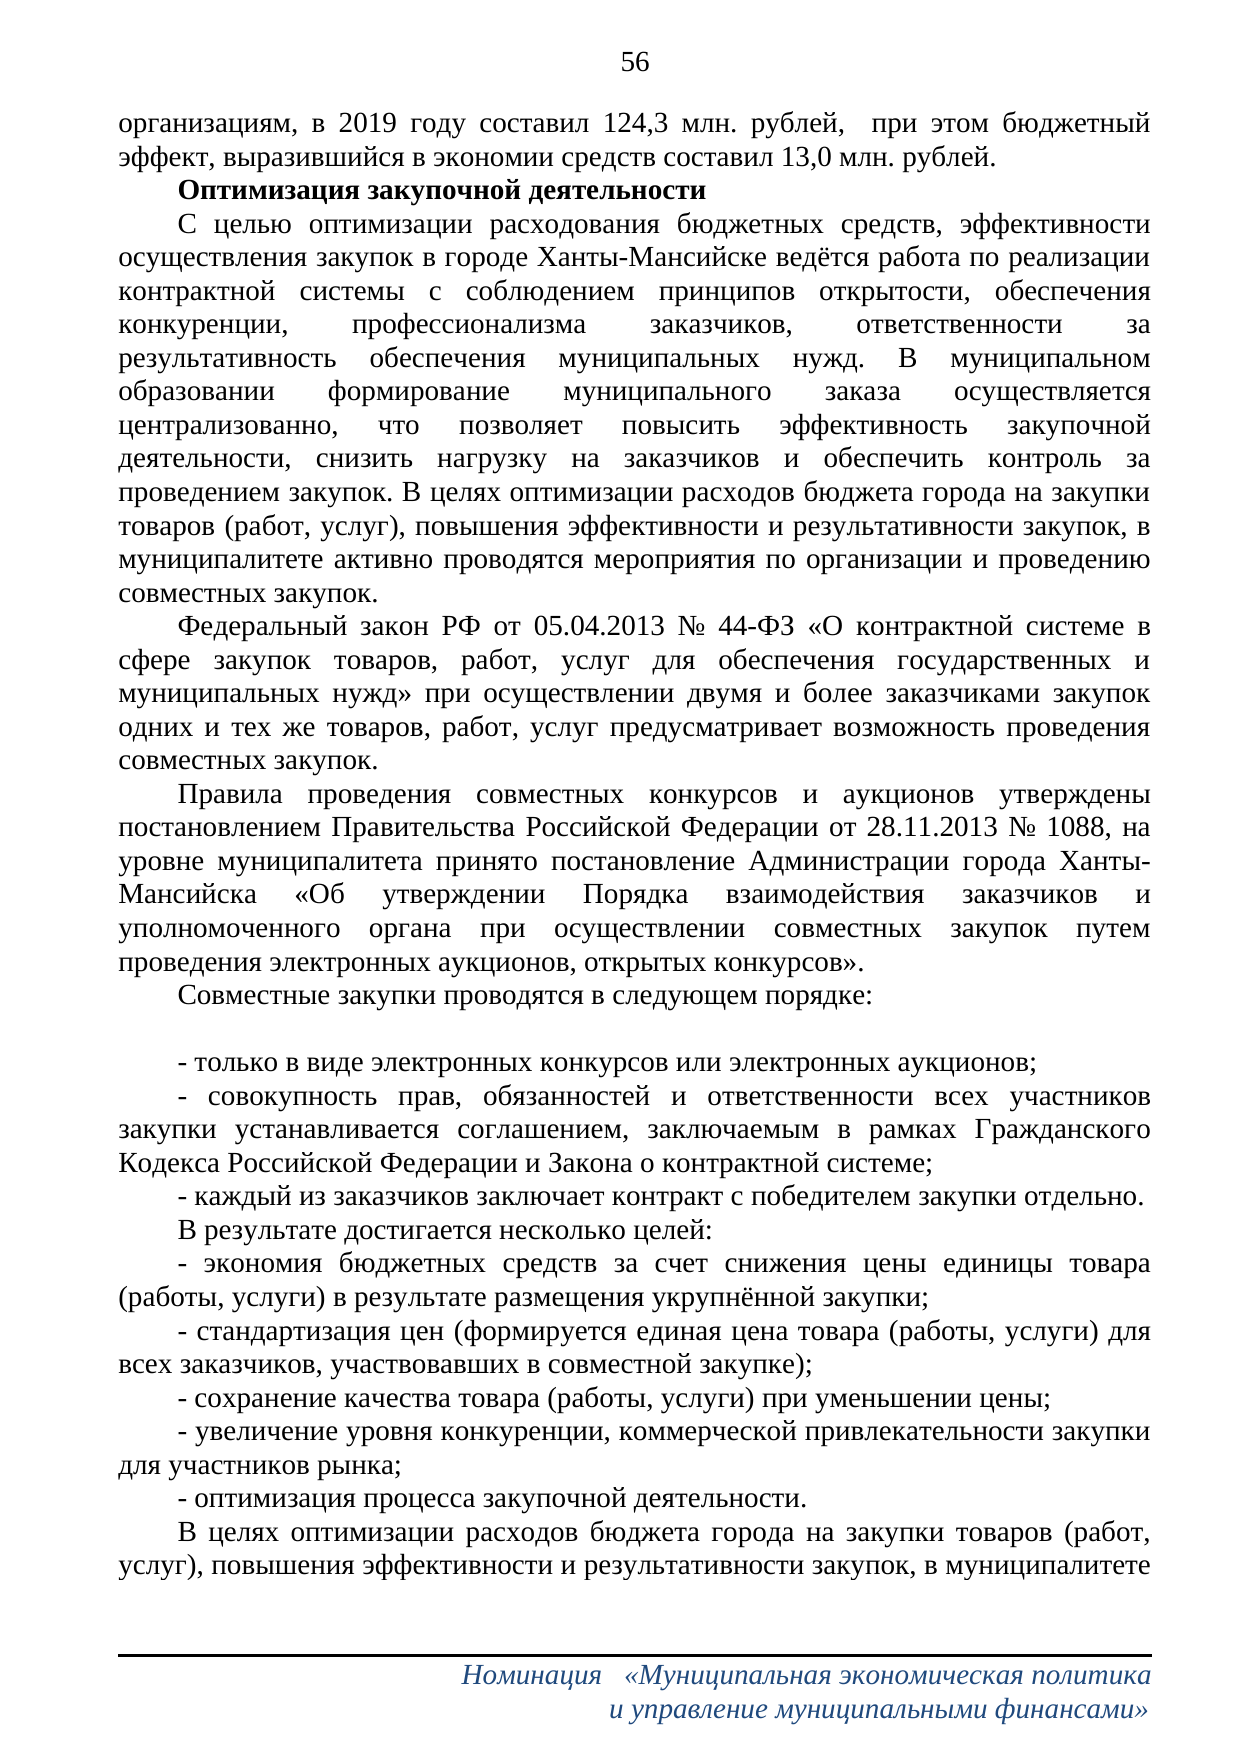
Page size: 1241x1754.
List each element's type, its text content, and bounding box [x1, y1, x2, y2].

text - каждый из заказчиков заключает контракт с победителем закупки отдельно. [118, 1178, 1152, 1212]
text - стандартизация цен (формируется единая цена товара (работы, услуги) для всех заказчиков, участвовавших в совместной закупке); [118, 1313, 1152, 1380]
text - совокупность прав, обязанностей и ответственности всех участников закупки устанавливается соглашением, заключаемым в рамках Гражданского Кодекса Российской Федерации и Закона о контрактной системе; [118, 1078, 1152, 1178]
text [118, 105, 1152, 172]
text В результате достигается несколько целей: [118, 1212, 1152, 1246]
text - оптимизация процесса закупочной деятельности. [118, 1480, 1152, 1514]
text - экономия бюджетных средств за счет снижения цены единицы товара (работы, услуги) в результате размещения укрупнённой закупки; [118, 1246, 1152, 1313]
text Оптимизация закупочной деятельности [118, 172, 1152, 206]
text - увеличение уровня конкуренции, коммерческой привлекательности закупки для участников рынка; [118, 1413, 1152, 1480]
text Правила проведения совместных конкурсов и аукционов утверждены постановлением Правительства Российской Федерации от 28.11.2013 № 1088, на уровне муниципалитета принято постановление Администрации города Ханты-Мансийска «Об утверждении Порядка взаимодействия заказчиков и уполномоченного органа при осуществлении совместных закупок путем проведения электронных аукционов, открытых конкурсов». [118, 776, 1152, 977]
text Федеральный закон РФ от 05.04.2013 № 44-ФЗ «О контрактной системе в сфере закупок товаров, работ, услуг для обеспечения государственных и муниципальных нужд» при осуществлении двумя и более заказчиками закупок одних и тех же товаров, работ, услуг предусматривает возможность проведения совместных закупок. [118, 608, 1152, 776]
text С целью оптимизации расходования бюджетных средств, эффективности осуществления закупок в городе Ханты-Мансийске ведётся работа по реализации контрактной системы с соблюдением принципов открытости, обеспечения конкуренции, профессионализма заказчиков, ответственности за результативность обеспечения муниципальных нужд. В муниципальном образовании формирование муниципального заказа осуществляется централизованно, что позволяет повысить эффективность закупочной деятельности, снизить нагрузку на заказчиков и обеспечить контроль за проведением закупок. В целях оптимизации расходов бюджета города на закупки товаров (работ, услуг), повышения эффективности и результативности закупок, в муниципалитете активно проводятся мероприятия по организации и проведению совместных закупок. [118, 206, 1152, 608]
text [118, 1514, 1152, 1580]
text - только в виде электронных конкурсов или электронных аукционов; [118, 1044, 1152, 1078]
text - сохранение качества товара (работы, услуги) при уменьшении цены; [118, 1380, 1152, 1413]
text Совместные закупки проводятся в следующем порядке: [118, 977, 1152, 1011]
